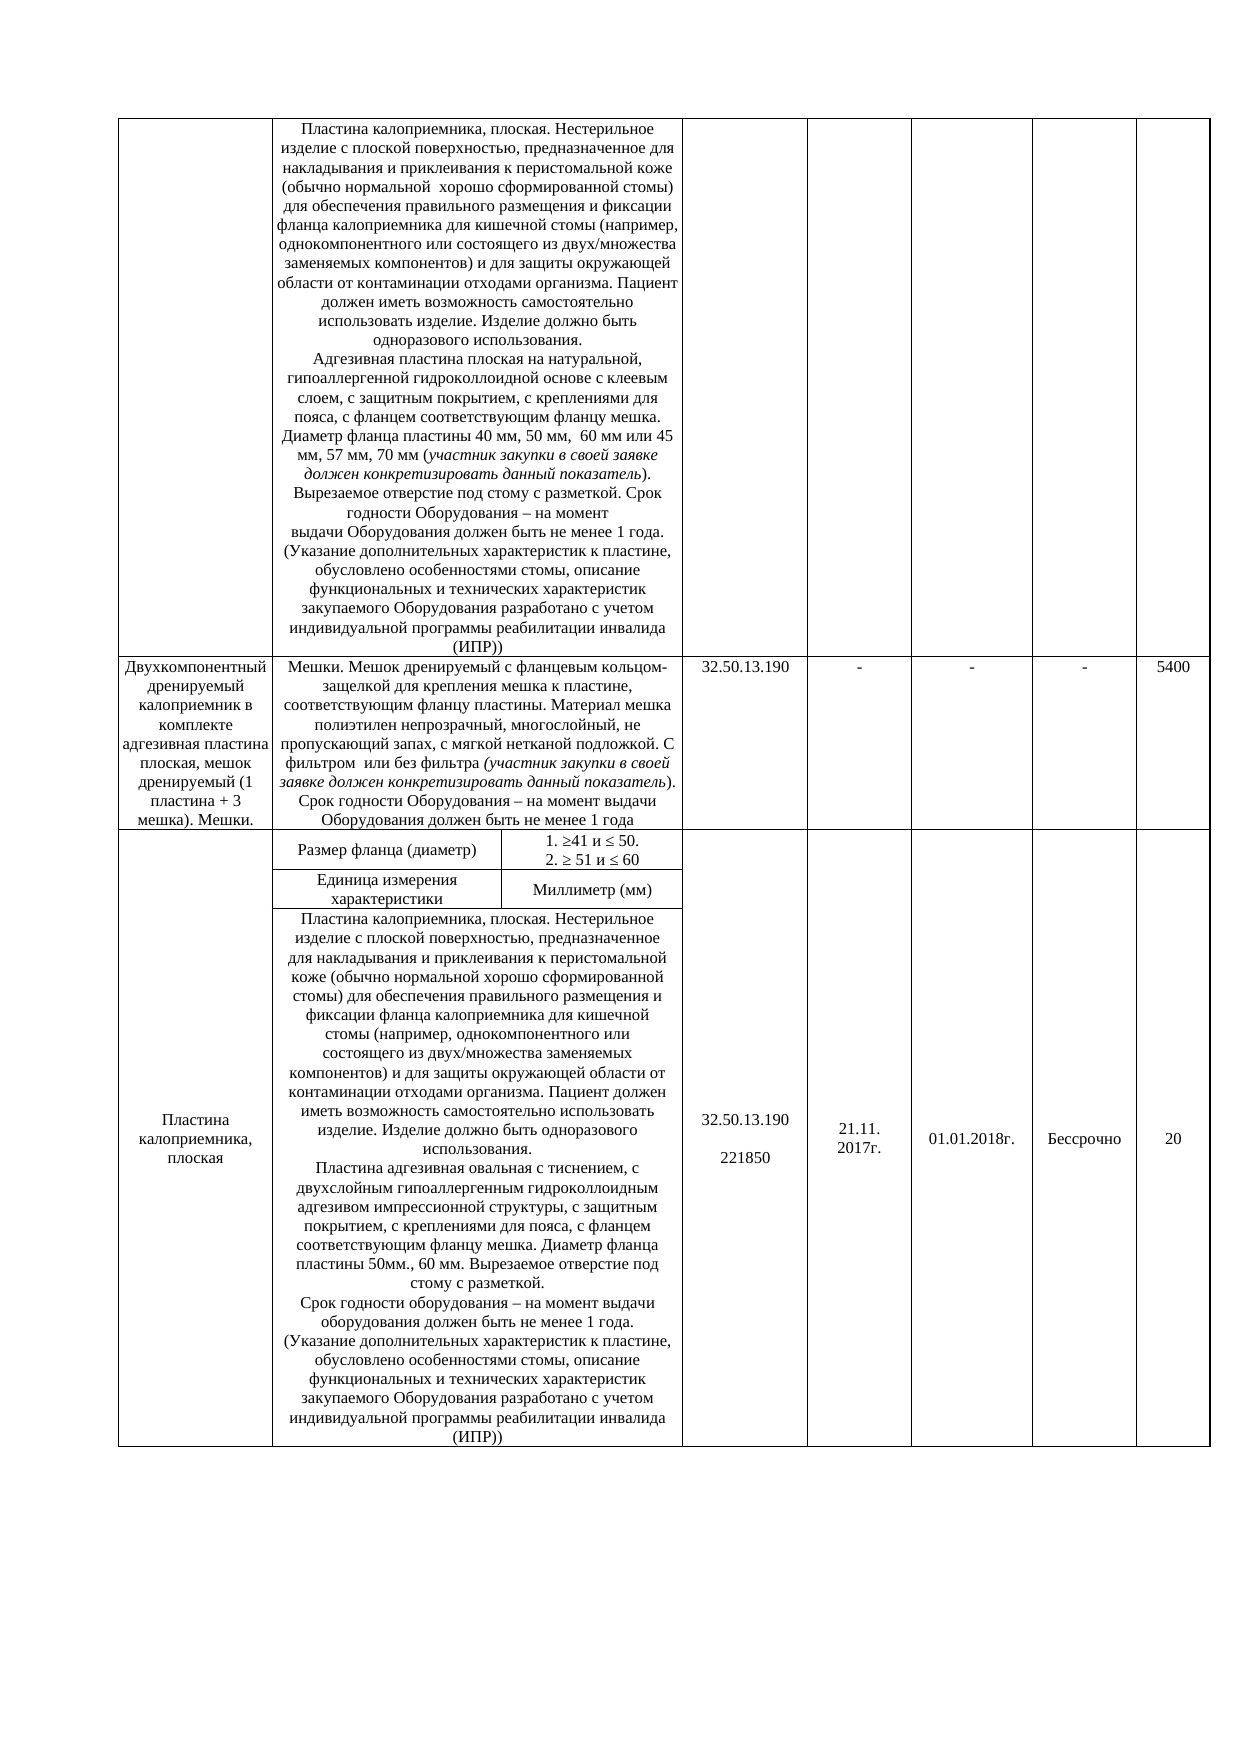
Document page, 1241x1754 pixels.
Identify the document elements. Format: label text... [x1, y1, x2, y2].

table_cell Двухкомпонентный дренируемый калоприемник в комплекте адгезивная пластина плоская, мешок дренируемый (1 пластина + 3 мешка). Мешки. [119, 657, 272, 829]
table_cell Бессрочно [1033, 830, 1136, 1446]
table_cell - [1033, 657, 1136, 829]
table_cell Размер фланца (диаметр) [273, 830, 501, 869]
table_cell Пластина калоприемника, плоская [119, 830, 272, 1446]
table_cell 20 [1137, 830, 1209, 1446]
table_cell Пластина калоприемника, плоская. Нестерильное изделие с плоской поверхностью, предназначенное для накладывания и приклеивания к перистомальной коже (обычно нормальной хорошо сформированной стомы) для обеспечения правильного размещения и фиксации фланца калоприемника для кишечной стомы (например, однокомпонентного или состоящего из двух/множества заменяемых компонентов) и для защиты окружающей области от контаминации отходами организма. Пациент должен иметь возможность самостоятельно использовать изделие. Изделие должно быть одноразового использования. Адгезивная пластина плоская на натуральной, гипоаллергенной гидроколлоидной основе с клеевым слоем, с защитным покрытием, с креплениями для пояса, с фланцем соответствующим фланцу мешка. Диаметр фланца пластины 40 мм, 50 мм, 60 мм или 45 мм, 57 мм, 70 мм (участник закупки в своей заявке должен конкретизировать данный показатель). Вырезаемое отверстие под стому с разметкой. Срок годности Оборудования – на момент выдачи Оборудования должен быть не менее 1 года. (Указание дополнительных характеристик к пластине, обусловлено особенностями стомы, описание функциональных и технических характеристик закупаемого Оборудования разработано с учетом индивидуальной программы реабилитации инвалида (ИПР)) [273, 119, 682, 656]
table_cell 32.50.13.190 221850 [683, 830, 807, 1446]
table_cell Единица измерения характеристики [273, 870, 501, 908]
table_cell 32.50.13.190 [683, 657, 807, 829]
table_cell Пластина калоприемника, плоская. Нестерильное изделие с плоской поверхностью, предназначенное для накладывания и приклеивания к перистомальной коже (обычно нормальной хорошо сформированной стомы) для обеспечения правильного размещения и фиксации фланца калоприемника для кишечной стомы (например, однокомпонентного или состоящего из двух/множества заменяемых компонентов) и для защиты окружающей области от контаминации отходами организма. Пациент должен иметь возможность самостоятельно использовать изделие. Изделие должно быть одноразового использования. Пластина адгезивная овальная с тиснением, c двухслойным гипоаллергенным гидроколлоидным адгезивом импрессионной структуры, с защитным покрытием, с креплениями для пояса, с фланцем соответствующим фланцу мешка. Диаметр фланца пластины 50мм., 60 мм. Вырезаемое отверстие под стому с разметкой. Срок годности оборудования – на момент выдачи оборудования должен быть не менее 1 года. (Указание дополнительных характеристик к пластине, обусловлено особенностями стомы, описание функциональных и технических характеристик закупаемого Оборудования разработано с учетом индивидуальной программы реабилитации инвалида (ИПР)) [273, 909, 682, 1446]
table_cell Мешки. Мешок дренируемый с фланцевым кольцом-защелкой для крепления мешка к пластине, соответствующим фланцу пластины. Материал мешка полиэтилен непрозрачный, многослойный, не пропускающий запах, с мягкой нетканой подложкой. С фильтром или без фильтра (участник закупки в своей заявке должен конкретизировать данный показатель). Срок годности Оборудования – на момент выдачи Оборудования должен быть не менее 1 года [273, 657, 682, 829]
table_cell - [808, 657, 911, 829]
table_cell 5400 [1137, 657, 1209, 829]
table_cell 01.01.2018г. [912, 830, 1032, 1446]
table_cell - [912, 657, 1032, 829]
table_cell Миллиметр (мм) [502, 870, 682, 908]
table_cell 21.11. 2017г. [808, 830, 911, 1446]
table_cell 1. ≥41 и ≤ 50. 2. ≥ 51 и ≤ 60 [502, 830, 682, 869]
